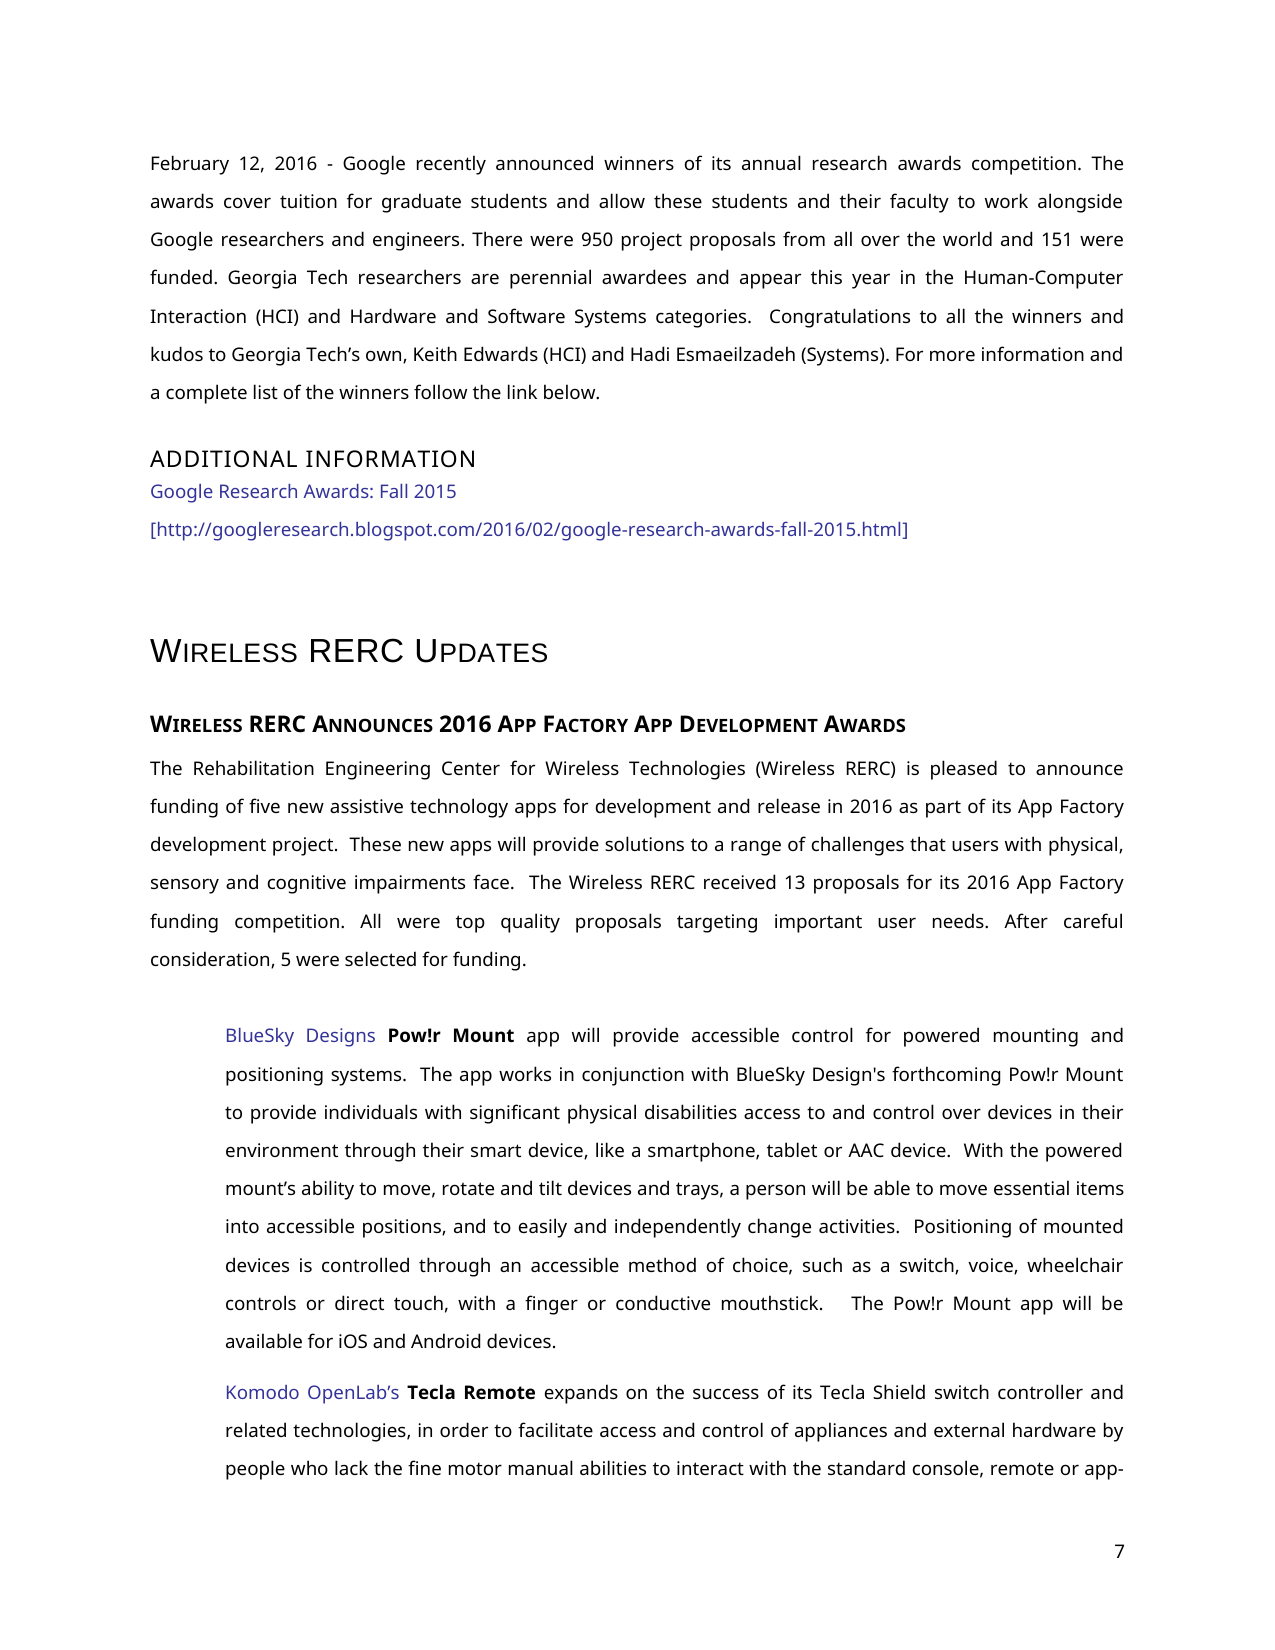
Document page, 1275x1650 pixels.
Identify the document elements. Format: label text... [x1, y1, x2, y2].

text BlueSky Designs Pow!r Mount app will provide accessible control for powered mounting and positioning systems. The app works in conjunction with BlueSky Design's forthcoming Pow!r Mount to provide individuals with significant physical disabilities access to and control over devices in their environment through their smart device, like a smartphone, tablet or AAC device. With the powered mount’s ability to move, rotate and tilt devices and trays, a person will be able to move essential items into accessible positions, and to easily and independently change activities. Positioning of mounted devices is controlled through an accessible method of choice, such as a switch, voice, wheelchair controls or direct touch, with a finger or conductive mouthstick. The Pow!r Mount app will be available for iOS and Android devices. [225, 1023, 1125, 1354]
text Wireless RERC Announces 2016 App Factory App Development Awards [150, 708, 1125, 739]
text February 12, 2016 - Google recently announced winners of its annual research awards competition. The awards cover tuition for graduate students and allow these students and their faculty to work alongside Google researchers and engineers. There were 950 project proposals from all over the world and 151 were funded. Georgia Tech researchers are perennial awardees and appear this year in the Human-Computer Interaction (HCI) and Hardware and Software Systems categories. Congratulations to all the winners and kudos to Georgia Tech’s own, Keith Edwards (HCI) and Hadi Esmaeilzadeh (Systems). For more information and a complete list of the winners follow the link below. [150, 150, 1125, 405]
subtitle ADDITIONAL INFORMATION [150, 443, 1125, 474]
text The Rehabilitation Engineering Center for Wireless Technologies (Wireless RERC) is pleased to announce funding of five new assistive technology apps for development and release in 2016 as part of its App Factory development project. These new apps will provide solutions to a range of challenges that users with physical, sensory and cognitive impairments face. The Wireless RERC received 13 proposals for its 2016 App Factory funding competition. All were top quality proposals targeting important user needs. After careful consideration, 5 were selected for funding. [150, 755, 1125, 972]
subtitle Wireless RERC Updates [150, 631, 1125, 670]
text Google Research Awards: Fall 2015 [150, 478, 1125, 504]
text [http://googleresearch.blogspot.com/2016/02/google-research-awards-fall-2015.html] [150, 517, 1125, 542]
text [225, 1379, 1125, 1481]
